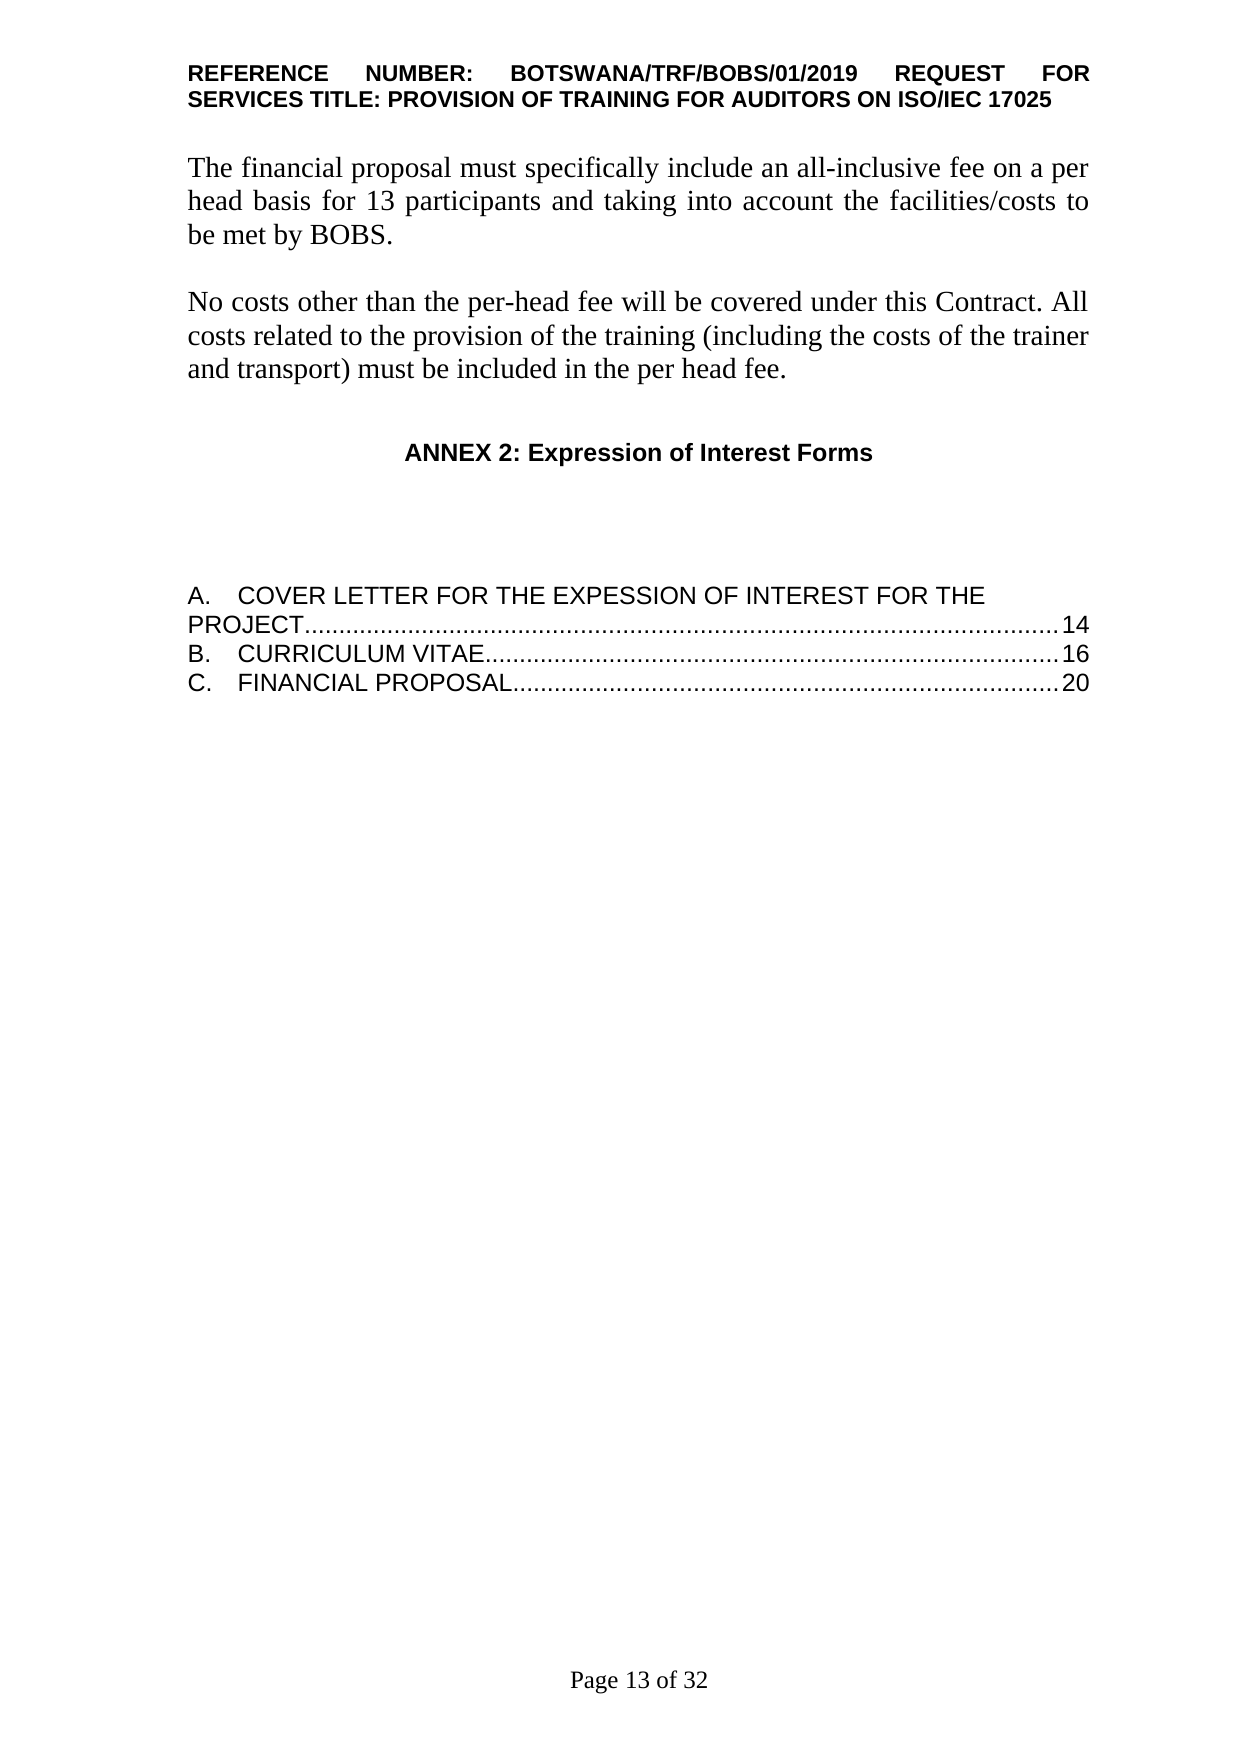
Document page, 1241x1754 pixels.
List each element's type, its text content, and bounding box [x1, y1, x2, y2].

text C. FINANCIAL PROPOSAL 20 [187, 667, 1090, 696]
text B. CURRICULUM VITAE 16 [187, 639, 1090, 667]
text The financial proposal must specifically include an all-inclusive fee on a per head basis for 13 participants and taking into account the facilities/costs to be met by BOBS. [187, 150, 1090, 251]
text No costs other than the per-head fee will be covered under this Contract. All costs related to the provision of the training (including the costs of the trainer and transport) must be included in the per head fee. [187, 284, 1090, 385]
text A. COVER LETTER FOR THE EXPESSION OF INTEREST FOR THE PROJECT 14 [187, 581, 1090, 639]
text ANNEX 2: Expression of Interest Forms [187, 437, 1090, 466]
